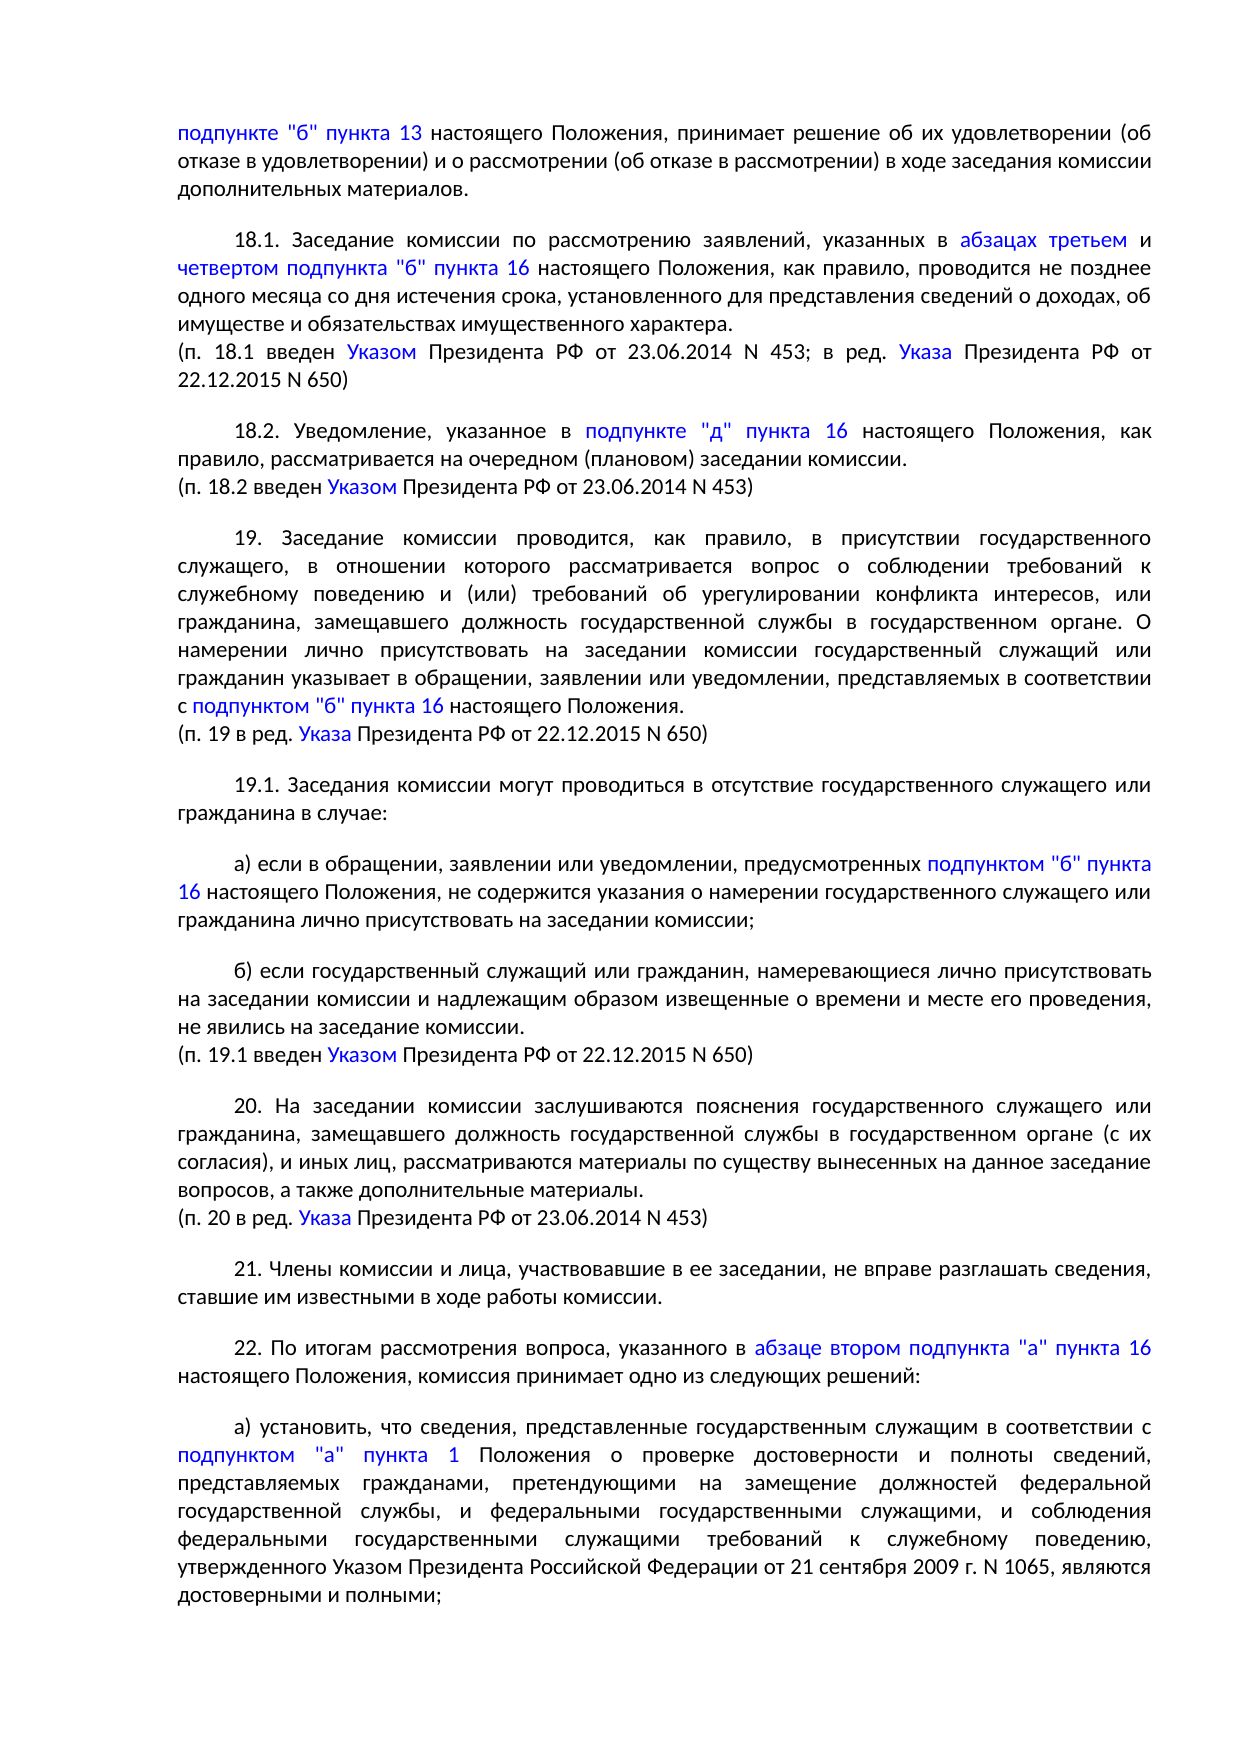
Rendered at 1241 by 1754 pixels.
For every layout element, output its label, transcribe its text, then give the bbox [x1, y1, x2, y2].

text а) если в обращении, заявлении или уведомлении, предусмотренных подпунктом "б" пункта 16 настоящего Положения, не содержится указания о намерении государственного служащего или гражданина лично присутствовать на заседании комиссии; [177, 849, 1152, 933]
text (п. 20 в ред. Указа Президента РФ от 23.06.2014 N 453) [177, 1203, 1152, 1231]
text (п. 18.1 введен Указом Президента РФ от 23.06.2014 N 453; в ред. Указа Президента РФ от 22.12.2015 N 650) [177, 337, 1152, 393]
text 18.1. Заседание комиссии по рассмотрению заявлений, указанных в абзацах третьем и четвертом подпункта "б" пункта 16 настоящего Положения, как правило, проводится не позднее одного месяца со дня истечения срока, установленного для представления сведений о доходах, об имуществе и обязательствах имущественного характера. [177, 225, 1152, 337]
text 18.2. Уведомление, указанное в подпункте "д" пункта 16 настоящего Положения, как правило, рассматривается на очередном (плановом) заседании комиссии. [177, 416, 1152, 472]
text 21. Члены комиссии и лица, участвовавшие в ее заседании, не вправе разглашать сведения, ставшие им известными в ходе работы комиссии. [177, 1254, 1152, 1310]
text а) установить, что сведения, представленные государственным служащим в соответствии с подпунктом "а" пункта 1 Положения о проверке достоверности и полноты сведений, представляемых гражданами, претендующими на замещение должностей федеральной государственной службы, и федеральными государственными служащими, и соблюдения федеральными государственными служащими требований к служебному поведению, утвержденного Указом Президента Российской Федерации от 21 сентября 2009 г. N 1065, являются достоверными и полными; [177, 1412, 1152, 1608]
text (п. 18.2 введен Указом Президента РФ от 23.06.2014 N 453) [177, 472, 1152, 500]
text 19. Заседание комиссии проводится, как правило, в присутствии государственного служащего, в отношении которого рассматривается вопрос о соблюдении требований к служебному поведению и (или) требований об урегулировании конфликта интересов, или гражданина, замещавшего должность государственной службы в государственном органе. О намерении лично присутствовать на заседании комиссии государственный служащий или гражданин указывает в обращении, заявлении или уведомлении, представляемых в соответствии с подпунктом "б" пункта 16 настоящего Положения. [177, 523, 1152, 719]
text 22. По итогам рассмотрения вопроса, указанного в абзаце втором подпункта "а" пункта 16 настоящего Положения, комиссия принимает одно из следующих решений: [177, 1333, 1152, 1389]
text (п. 19 в ред. Указа Президента РФ от 22.12.2015 N 650) [177, 719, 1152, 747]
text б) если государственный служащий или гражданин, намеревающиеся лично присутствовать на заседании комиссии и надлежащим образом извещенные о времени и месте его проведения, не явились на заседание комиссии. [177, 956, 1152, 1040]
text (п. 19.1 введен Указом Президента РФ от 22.12.2015 N 650) [177, 1040, 1152, 1068]
text 20. На заседании комиссии заслушиваются пояснения государственного служащего или гражданина, замещавшего должность государственной службы в государственном органе (с их согласия), и иных лиц, рассматриваются материалы по существу вынесенных на данное заседание вопросов, а также дополнительные материалы. [177, 1091, 1152, 1203]
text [177, 118, 1152, 202]
text 19.1. Заседания комиссии могут проводиться в отсутствие государственного служащего или гражданина в случае: [177, 770, 1152, 826]
